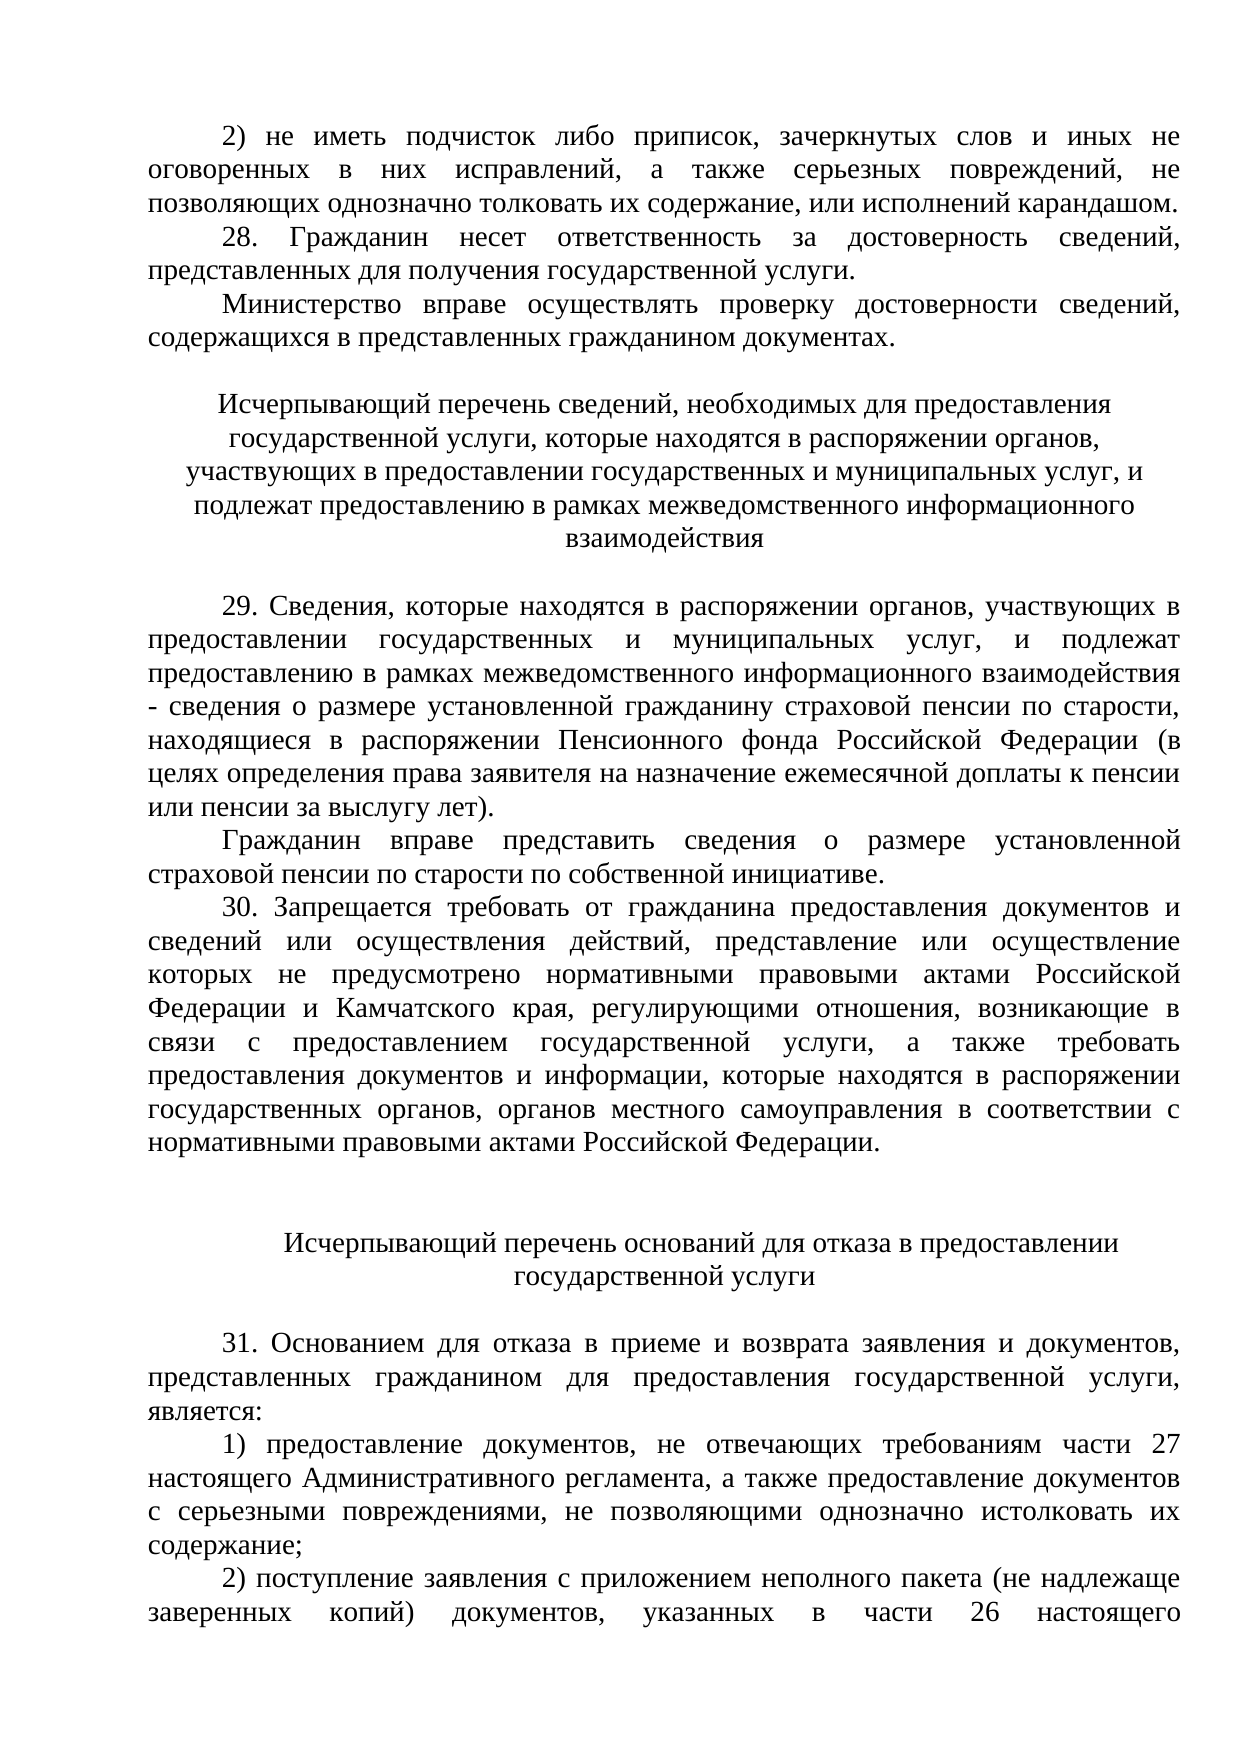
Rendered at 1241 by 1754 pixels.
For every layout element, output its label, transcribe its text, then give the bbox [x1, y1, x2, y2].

text 30. Запрещается требовать от гражданина предоставления документов и сведений или осуществления действий, представление или осуществление которых не предусмотрено нормативными правовыми актами Российской Федерации и Камчатского края, регулирующими отношения, возникающие в связи с предоставлением государственной услуги, а также требовать предоставления документов и информации, которые находятся в распоряжении государственных органов, органов местного самоуправления в соответствии с нормативными правовыми актами Российской Федерации. [148, 889, 1181, 1158]
text 2) не иметь подчисток либо приписок, зачеркнутых слов и иных не оговоренных в них исправлений, а также серьезных повреждений, не позволяющих однозначно толковать их содержание, или исполнений карандашом. [148, 118, 1181, 219]
text 28. Гражданин несет ответственность за достоверность сведений, представленных для получения государственной услуги. [148, 219, 1181, 286]
text Исчерпывающий перечень оснований для отказа в предоставлении государственной услуги [148, 1225, 1181, 1292]
text 31. Основанием для отказа в приеме и возврата заявления и документов, представленных гражданином для предоставления государственной услуги, является: [148, 1326, 1181, 1426]
text 29. Сведения, которые находятся в распоряжении органов, участвующих в предоставлении государственных и муниципальных услуг, и подлежат предоставлению в рамках межведомственного информационного взаимодействия - сведения о размере установленной гражданину страховой пенсии по старости, находящиеся в распоряжении Пенсионного фонда Российской Федерации (в целях определения права заявителя на назначение ежемесячной доплаты к пенсии или пенсии за выслугу лет). [148, 588, 1181, 822]
text Гражданин вправе представить сведения о размере установленной страховой пенсии по старости по собственной инициативе. [148, 822, 1181, 889]
text Исчерпывающий перечень сведений, необходимых для предоставления государственной услуги, которые находятся в распоряжении органов, участвующих в предоставлении государственных и муниципальных услуг, и подлежат предоставлению в рамках межведомственного информационного взаимодействия [148, 386, 1181, 554]
text 1) предоставление документов, не отвечающих требованиям части 27 настоящего Административного регламента, а также предоставление документов с серьезными повреждениями, не позволяющими однозначно истолковать их содержание; [148, 1426, 1181, 1560]
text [148, 1560, 1181, 1627]
text Министерство вправе осуществлять проверку достоверности сведений, содержащихся в представленных гражданином документах. [148, 286, 1181, 353]
